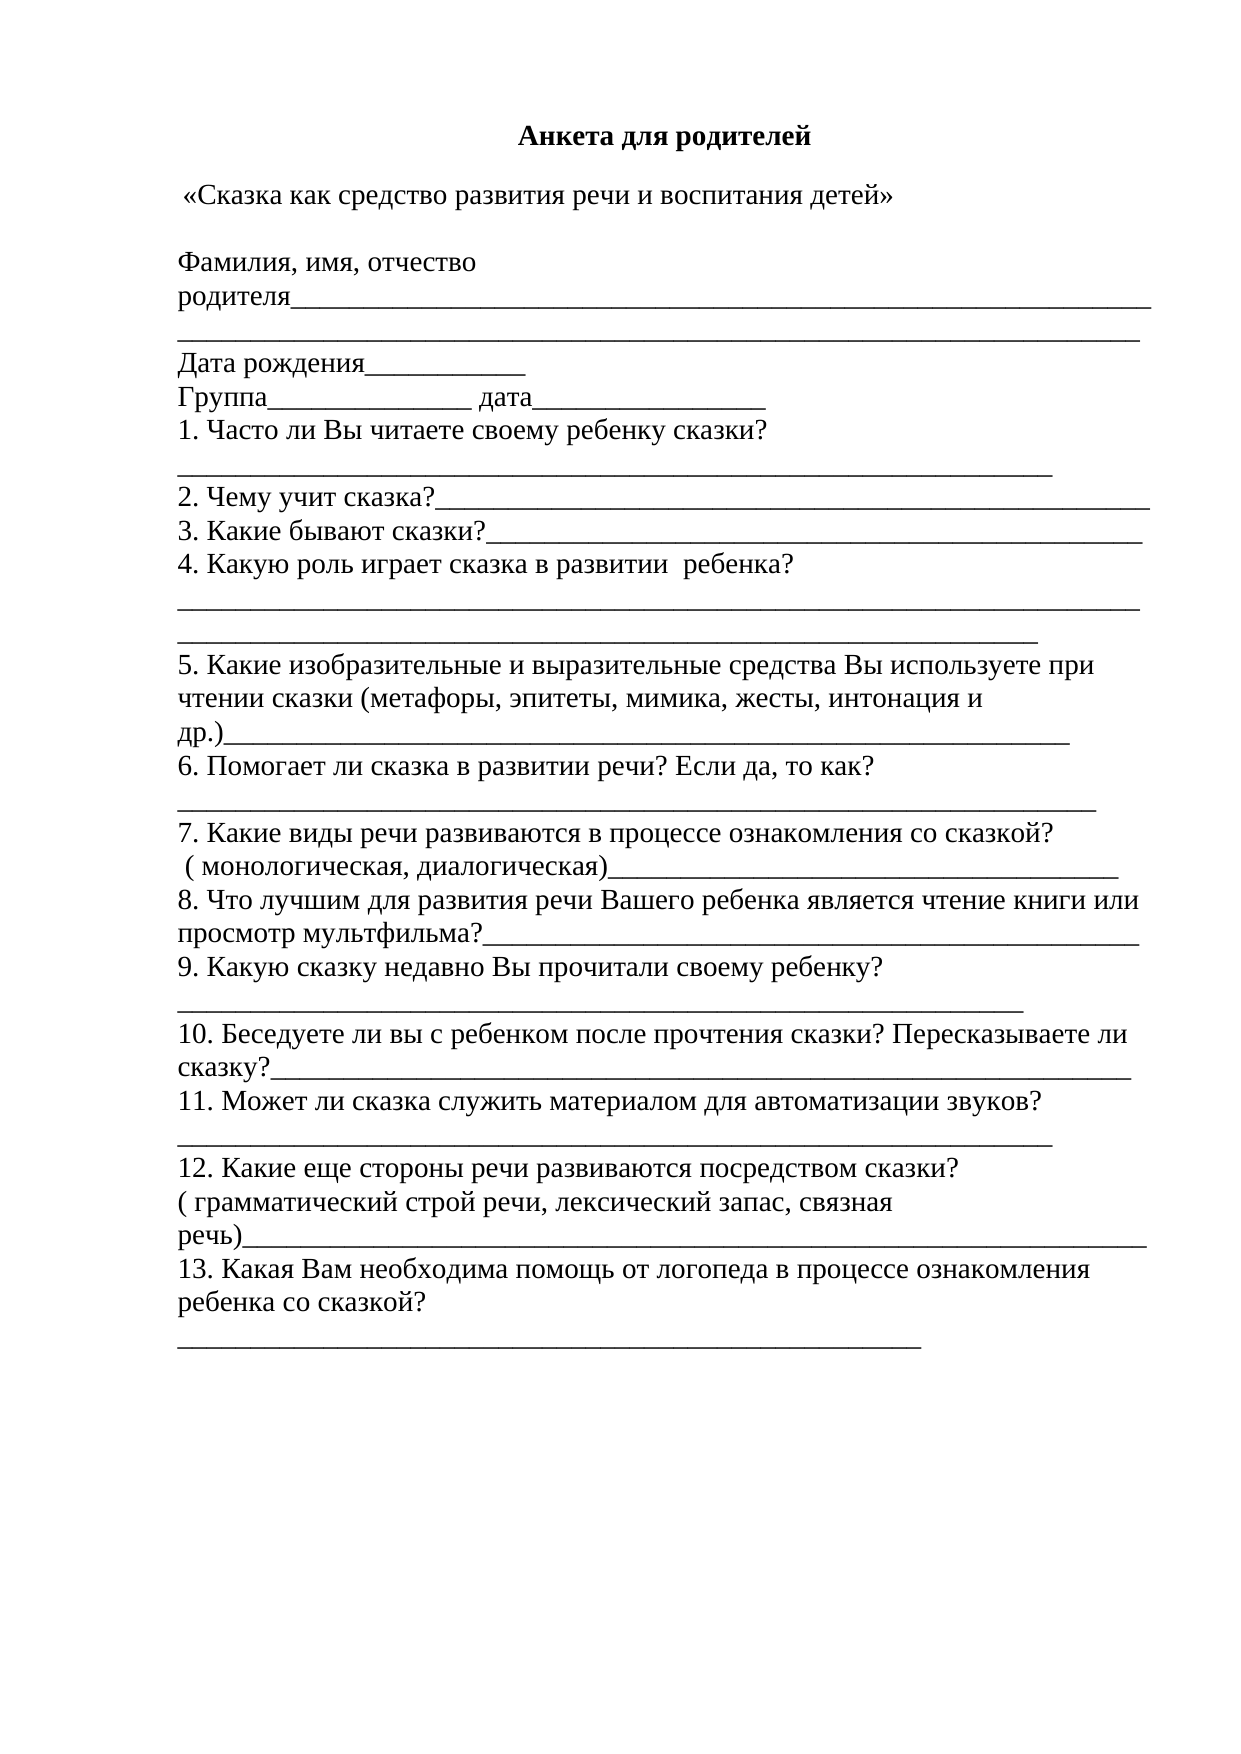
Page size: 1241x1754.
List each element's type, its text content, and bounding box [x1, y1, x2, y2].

text 10. Беседуете ли вы с ребенком после прочтения сказки? Пересказываете ли сказку?___________________________________________________________ [177, 1016, 1152, 1083]
text 3. Какие бывают сказки?_____________________________________________ [177, 513, 1152, 546]
text 12. Какие еще стороны речи развиваются посредством сказки? [177, 1150, 1152, 1184]
text 7. Какие виды речи развиваются в процессе ознакомления со сказкой? [177, 815, 1152, 848]
text ( грамматический строй речи, лексический запас, связная речь)______________________________________________________________ [177, 1184, 1152, 1251]
text ( монологическая, диалогическая)___________________________________ [177, 848, 1152, 882]
text 9. Какую сказку недавно Вы прочитали своему ребенку?__________________________________________________________ [177, 949, 1152, 1016]
text Дата рождения___________ [177, 345, 1152, 379]
text 5. Какие изобразительные и выразительные средства Вы используете при чтении сказки (метафоры, эпитеты, мимика, жесты, интонация и др.)__________________________________________________________ [177, 647, 1152, 748]
text Группа______________ дата________________ [177, 379, 1152, 412]
text Фамилия, имя, отчество родителя_____________________________________________________________________________________________________________________________ [177, 244, 1152, 345]
text 1. Часто ли Вы читаете своему ребенку сказки?____________________________________________________________ [177, 412, 1152, 479]
text 11. Может ли сказка служить материалом для автоматизации звуков?____________________________________________________________ [177, 1083, 1152, 1150]
text «Сказка как средство развития речи и воспитания детей» [177, 177, 1152, 211]
text 2. Чему учит сказка?_________________________________________________ [177, 479, 1152, 513]
text 6. Помогает ли сказка в развитии речи? Если да, то как?_______________________________________________________________ [177, 748, 1152, 815]
text 13. Какая Вам необходима помощь от логопеда в процессе ознакомления ребенка со сказкой? ___________________________________________________ [177, 1251, 1152, 1351]
text 8. Что лучшим для развития речи Вашего ребенка является чтение книги или просмотр мультфильма?_____________________________________________ [177, 882, 1152, 949]
text Анкета для родителей [177, 118, 1152, 152]
text 4. Какую роль играет сказка в развитии ребенка?_____________________________________________________________________________________________________________________________ [177, 546, 1152, 647]
